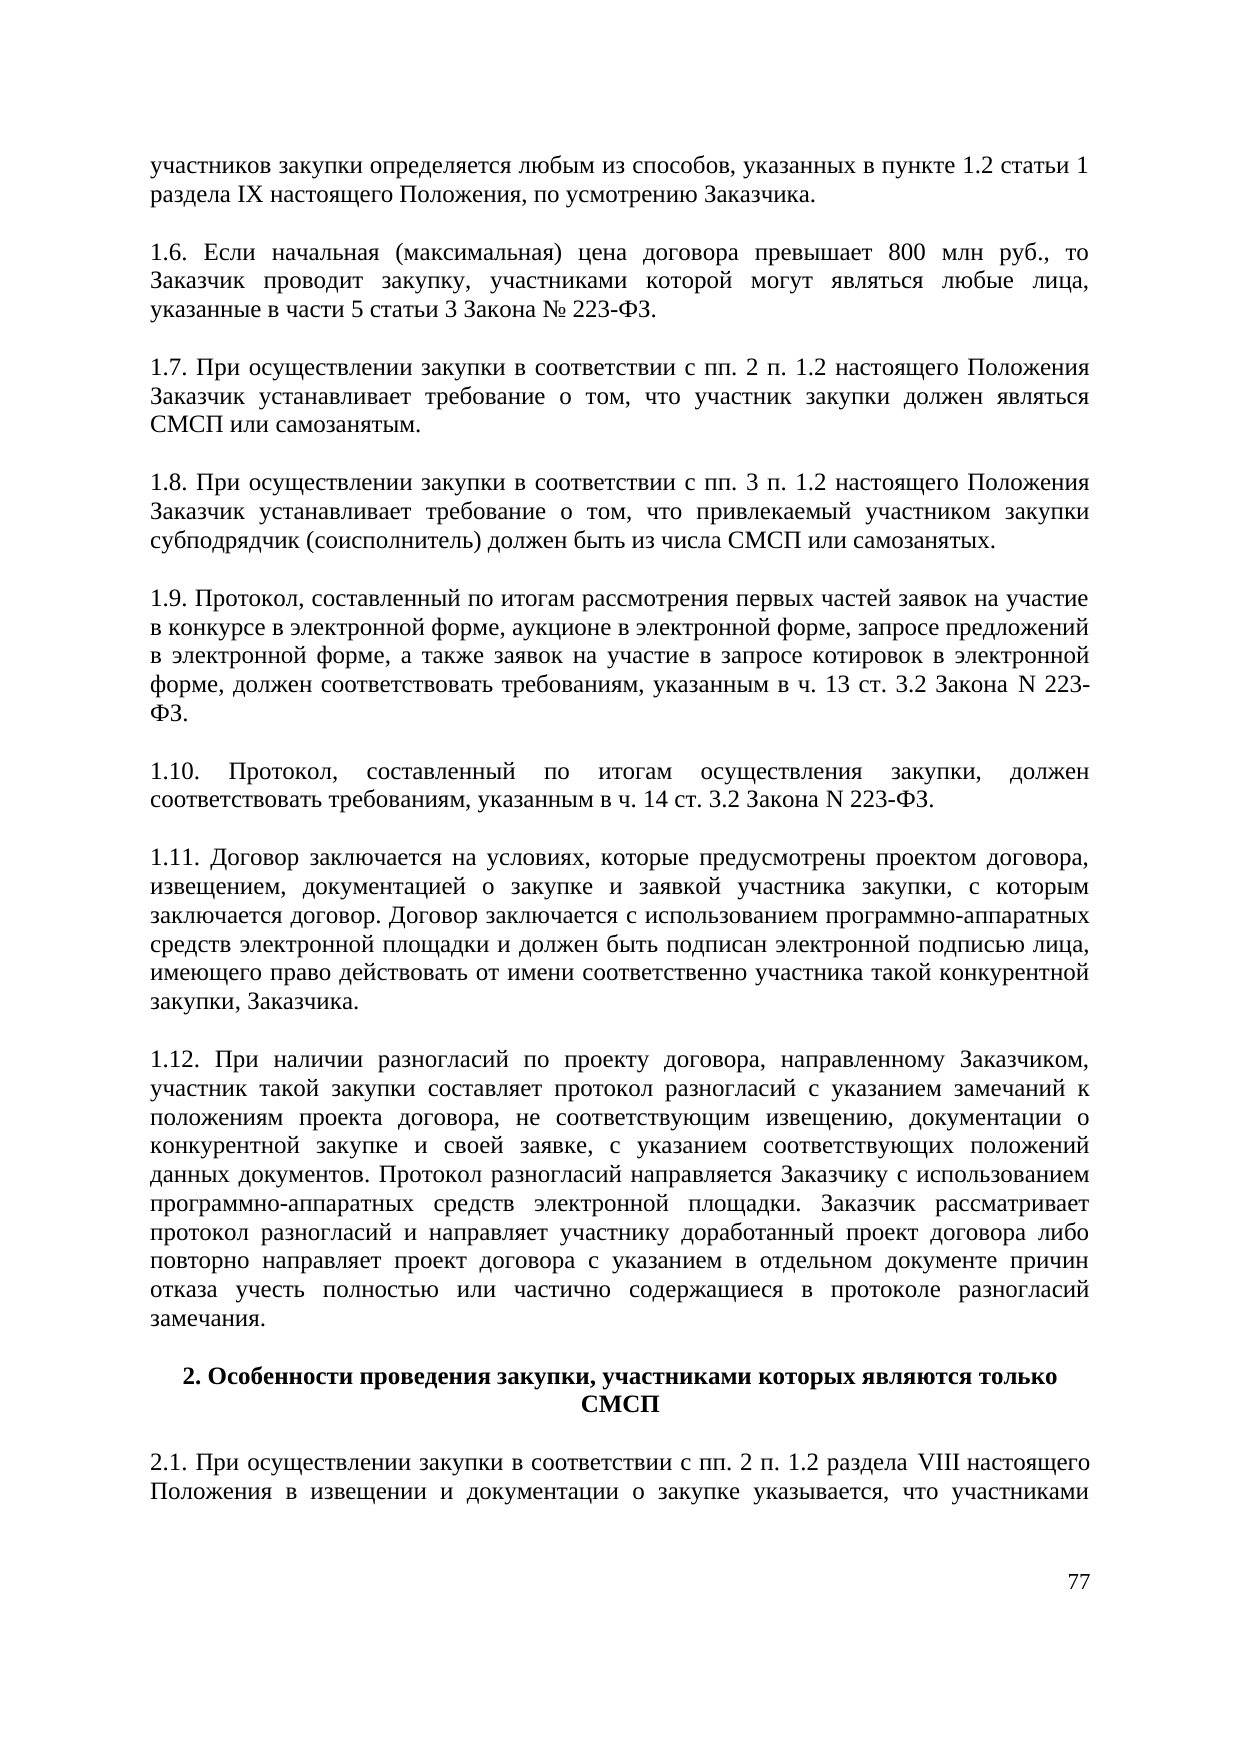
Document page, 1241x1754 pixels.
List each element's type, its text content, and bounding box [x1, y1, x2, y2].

text 1.9. Протокол, составленный по итогам рассмотрения первых частей заявок на участие в конкурсе в электронной форме, аукционе в электронной форме, запросе предложений в электронной форме, а также заявок на участие в запросе котировок в электронной форме, должен соответствовать требованиям, указанным в ч. 13 ст. 3.2 Закона N 223-ФЗ. [150, 1073, 1090, 1217]
text 1.3. Закупки, участниками которых могут являться только СМСП, проводятся, только если их предмет включен в утвержденный и размещенный в ЕИС и на сайте Заказчика перечень товаров, работ, услуг, закупки которых осуществляются у СМСП (далее – перечень). [150, 323, 1090, 438]
text 1.8. При осуществлении закупки в соответствии с пп. 3 п. 1.2 настоящего Положения Заказчик устанавливает требование о том, что привлекаемый участником закупки субподрядчик (соисполнитель) должен быть из числа СМСП или самозанятых. [150, 958, 1090, 1044]
text 1.10. Протокол, составленный по итогам осуществления закупки, должен соответствовать требованиям, указанным в ч. 14 ст. 3.2 Закона N 223-ФЗ. [150, 1246, 1090, 1304]
text 3) лица, в отношении которых документацией о закупке установлено требование о привлечении к исполнению договора субподрядчиков (соисполнителей) из числа СМСП. [150, 208, 1090, 294]
text 2) только СМСП; [150, 150, 1090, 179]
text 1.6. Если начальная (максимальная) цена договора превышает 800 млн руб., то Заказчик проводит закупку, участниками которой могут являться любые лица, указанные в части 5 статьи 3 Закона № 223-ФЗ. [150, 727, 1090, 813]
text 1.5. Если предмет закупки (товар, работы, услуги) включен в перечень и начальная (максимальная) цена договора более 200 млн руб., но не превышает 800 млн руб., круг участников закупки определяется любым из способов, указанных в пункте 1.2 статьи 1 раздела IX настоящего Положения, по усмотрению Заказчика. [150, 583, 1090, 698]
text 1.7. При осуществлении закупки в соответствии с пп. 2 п. 1.2 настоящего Положения Заказчик устанавливает требование о том, что участник закупки должен являться СМСП или самозанятым. [150, 842, 1090, 929]
text 1.11. Договор заключается на условиях, которые предусмотрены проектом договора, извещением, документацией о закупке и заявкой участника закупки, с которым заключается договор. Договор заключается с использованием программно-аппаратных средств электронной площадки и должен быть подписан электронной подписью лица, имеющего право действовать от имени соответственно участника такой конкурентной закупки, Заказчика. [150, 1333, 1090, 1505]
text 1.4. Если предмет закупки (товар, работы, услуги) включен в перечень и начальная (максимальная) цена договора не превышает 200 млн руб., закупка осуществляется только у СМСП. [150, 467, 1090, 554]
